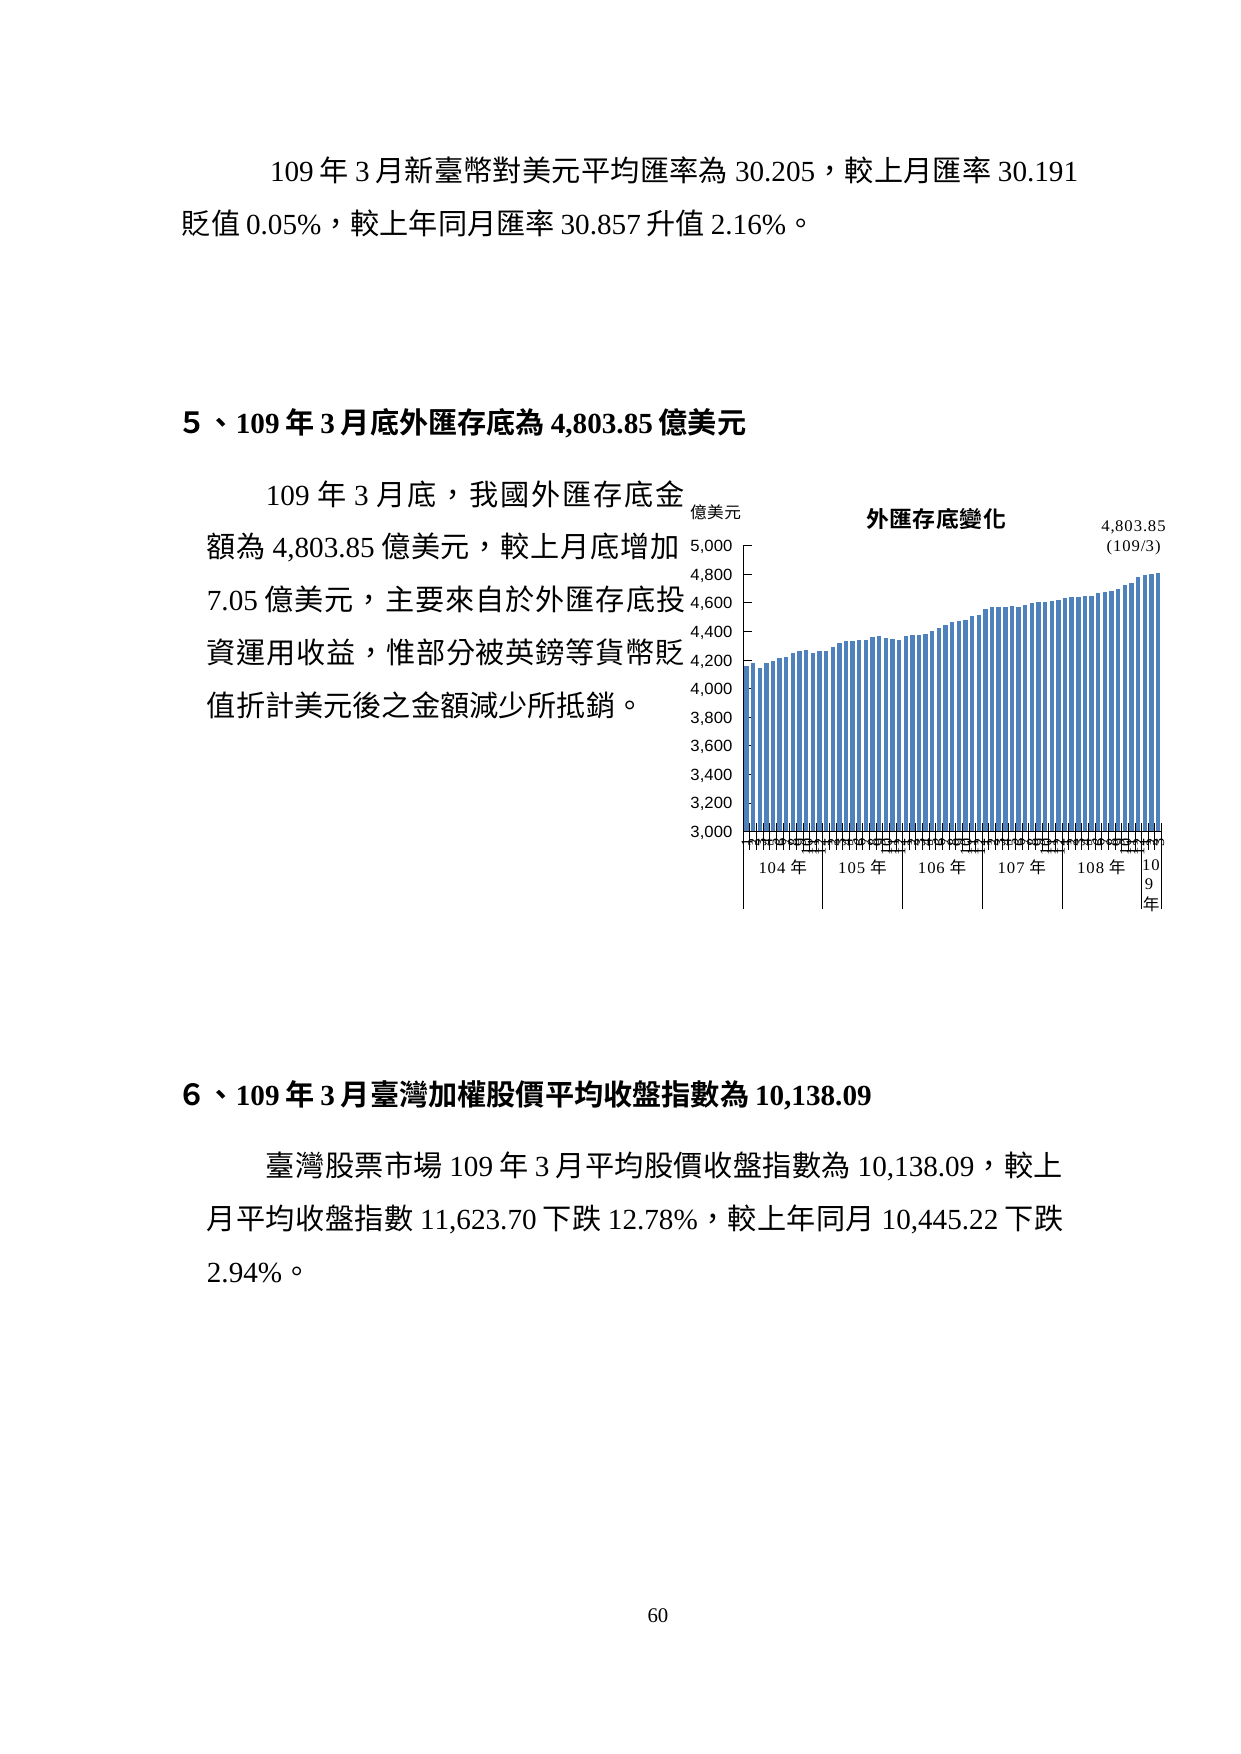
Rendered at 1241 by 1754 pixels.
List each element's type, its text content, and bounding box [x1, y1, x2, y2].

text ６、109年3月臺灣加權股價平均收盤指數為10,138.09 [177, 1071, 1063, 1114]
text 109年3月底，我國外匯存底金額為4,803.85億美元，較上月底增加7.05億美元，主要來自於外匯存底投資運用收益，惟部分被英鎊等貨幣貶值折計美元後之金額減少所抵銷。 [207, 471, 1078, 725]
text 109年3月新臺幣對美元平均匯率為30.205，較上月匯率30.191貶值0.05%，較上年同月匯率30.857升值2.16%。 [182, 148, 1078, 243]
text 臺灣股票市場109年3月平均股價收盤指數為10,138.09，較上月平均收盤指數11,623.70下跌12.78%，較上年同月10,445.22下跌2.94%。 [207, 1143, 1063, 1291]
text ５、109年3月底外匯存底為4,803.85億美元 [177, 399, 1063, 442]
